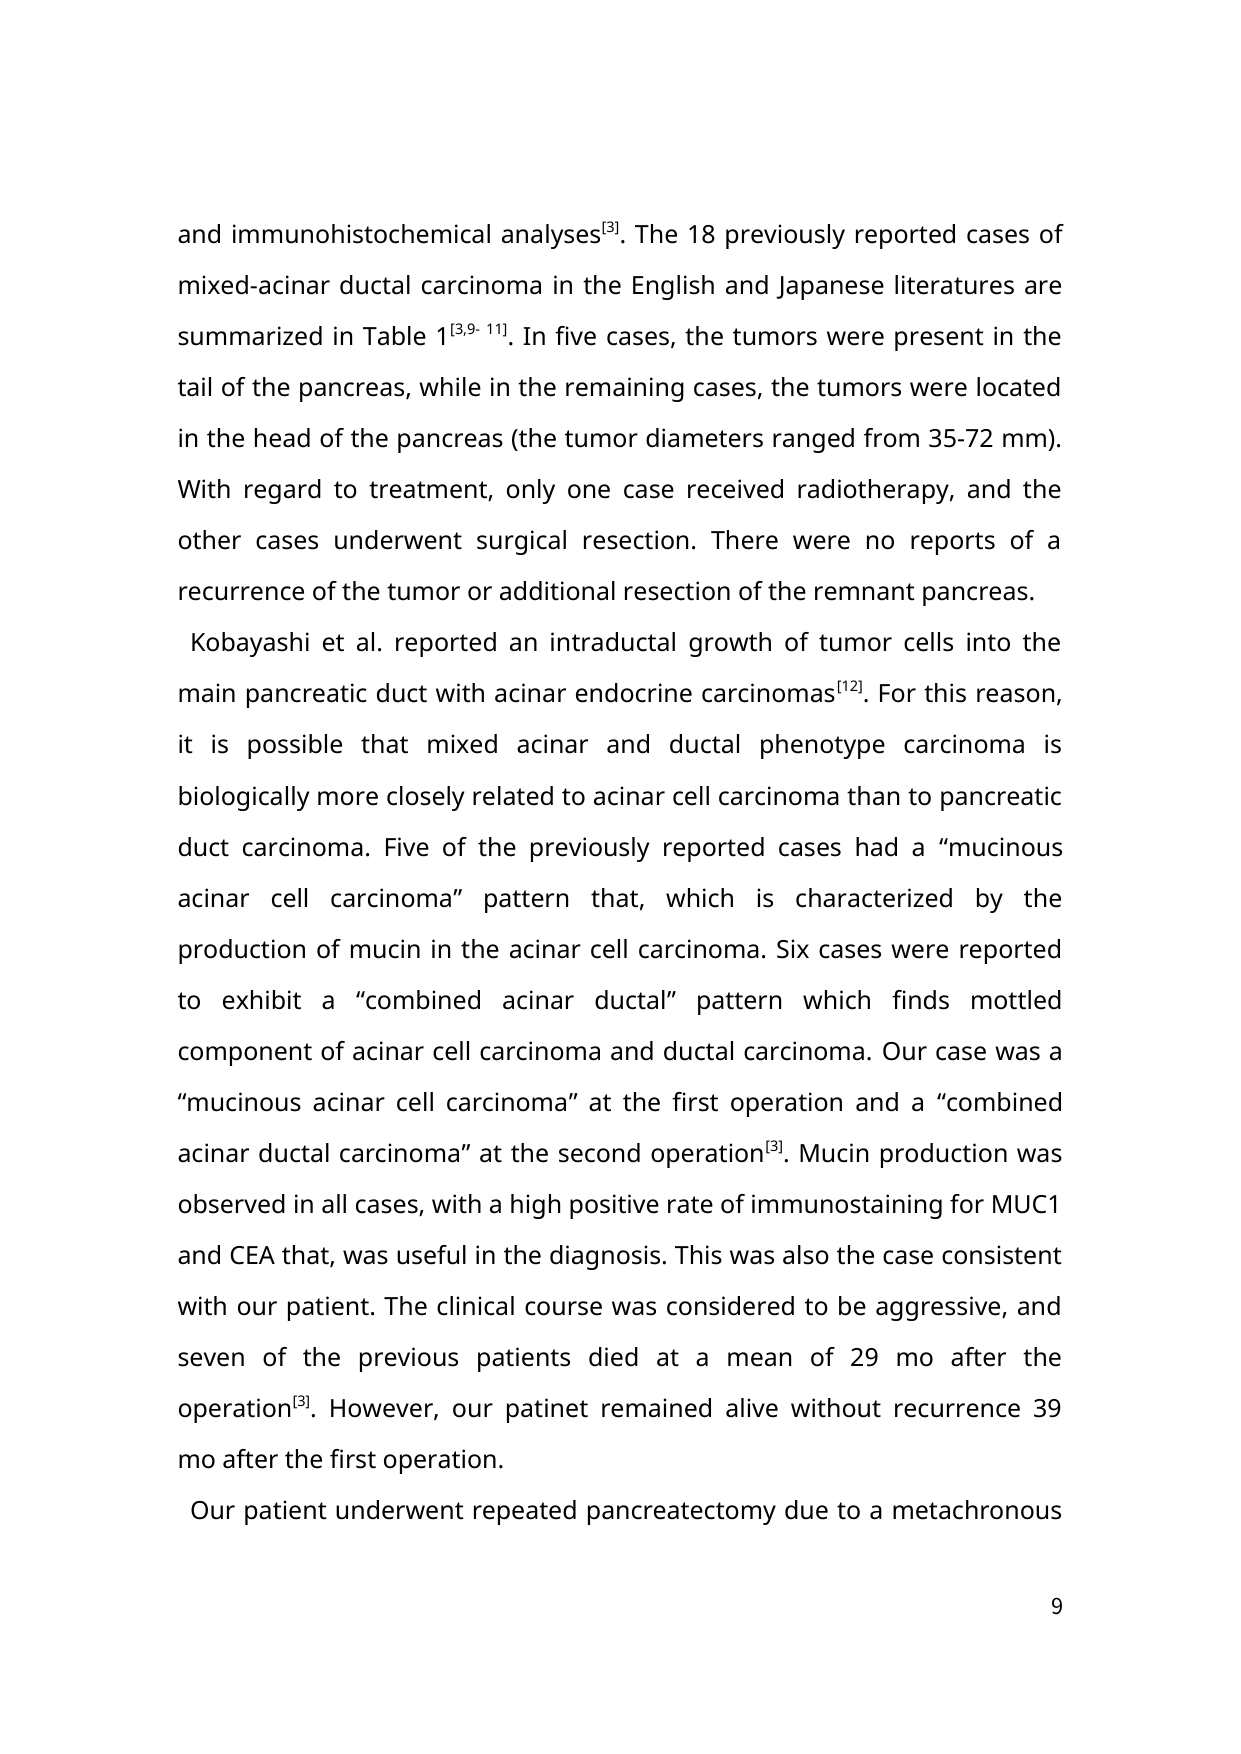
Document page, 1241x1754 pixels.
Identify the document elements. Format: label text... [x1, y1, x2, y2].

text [177, 217, 1063, 608]
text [177, 1493, 1063, 1527]
text Kobayashi et al. reported an intraductal growth of tumor cells into the main pancreatic duct with acinar endocrine carcinomas[12]. For this reason, it is possible that mixed acinar and ductal phenotype carcinoma is biologically more closely related to acinar cell carcinoma than to pancreatic duct carcinoma. Five of the previously reported cases had a “mucinous acinar cell carcinoma” pattern that, which is characterized by the production of mucin in the acinar cell carcinoma. Six cases were reported to exhibit a “combined acinar ductal” pattern which finds mottled component of acinar cell carcinoma and ductal carcinoma. Our case was a “mucinous acinar cell carcinoma” at the first operation and a “combined acinar ductal carcinoma” at the second operation[3]. Mucin production was observed in all cases, with a high positive rate of immunostaining for MUC1 and CEA that, was useful in the diagnosis. This was also the case consistent with our patient. The clinical course was considered to be aggressive, and seven of the previous patients died at a mean of 29 mo after the operation[3]. However, our patinet remained alive without recurrence 39 mo after the first operation. [177, 625, 1063, 1476]
